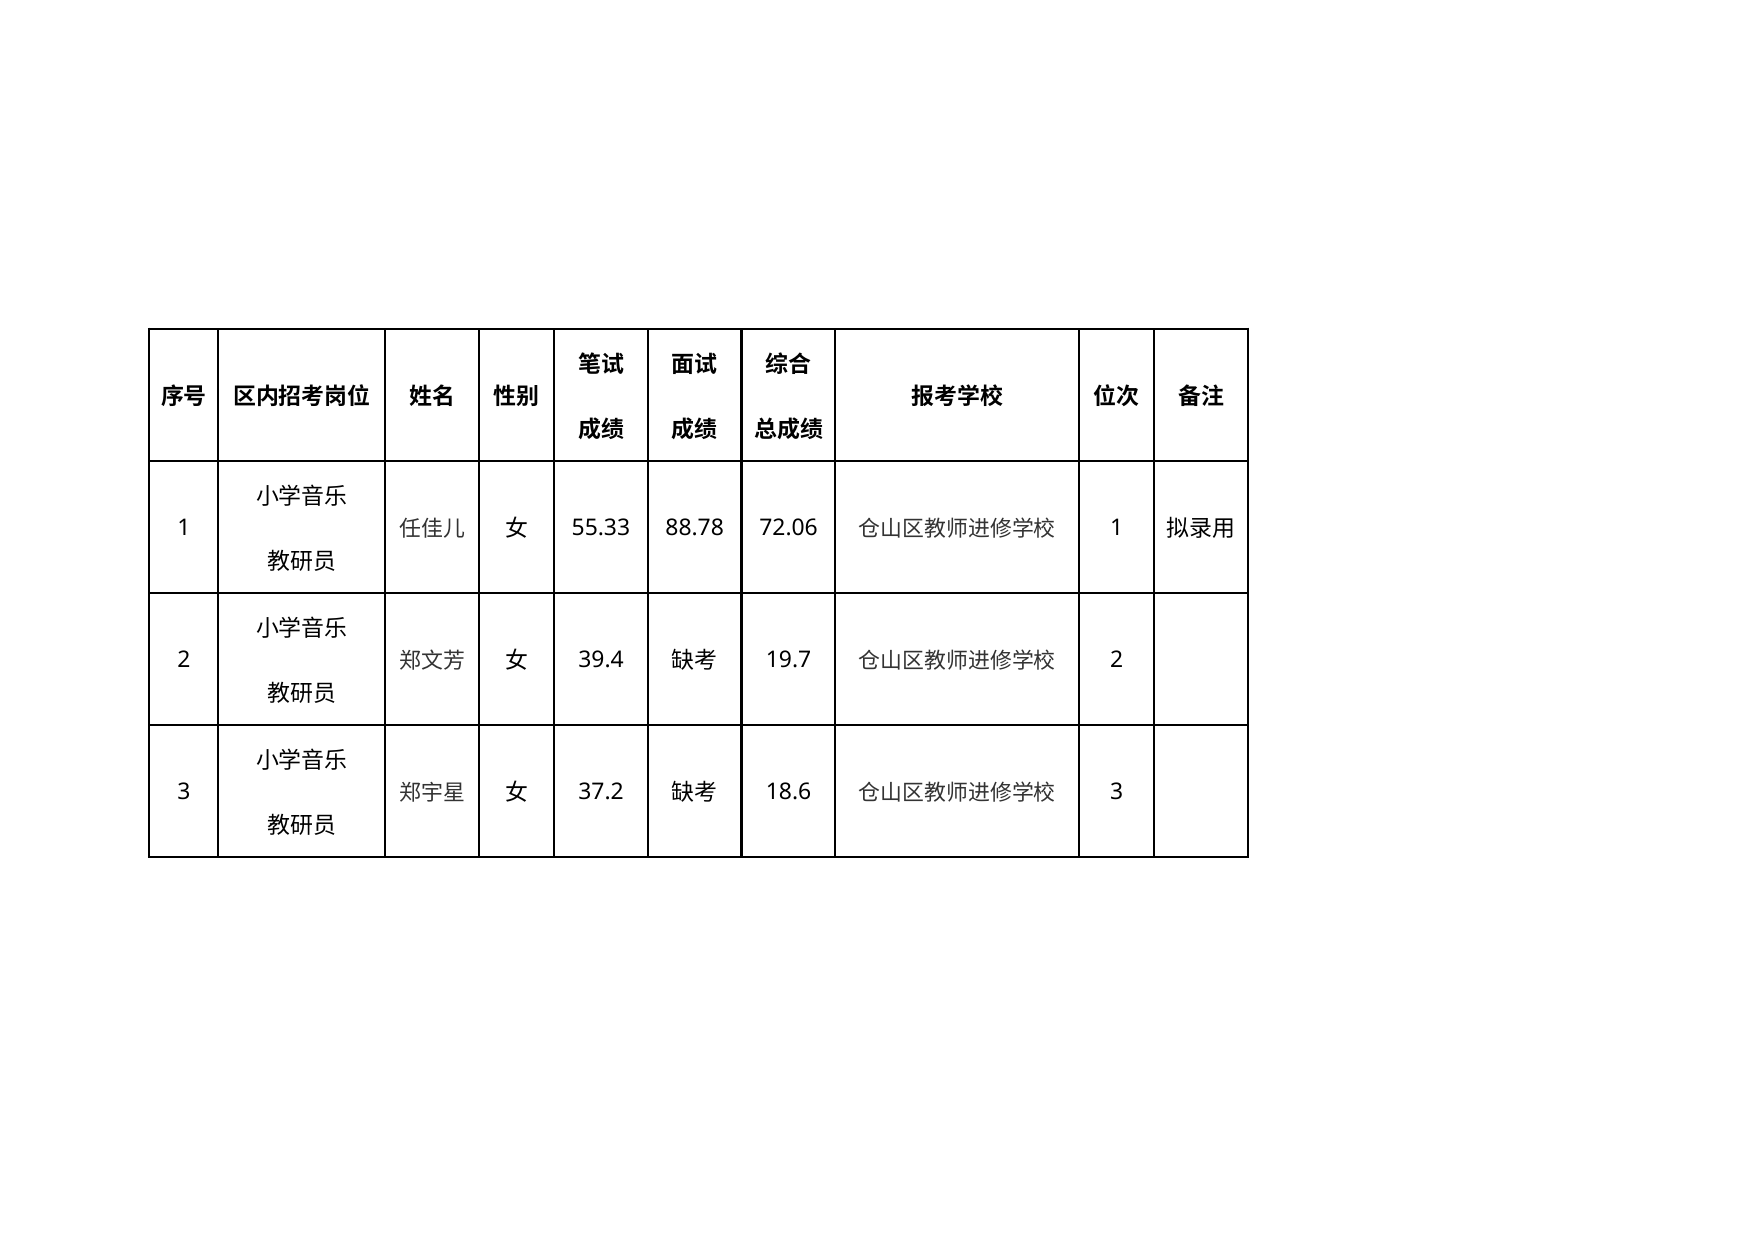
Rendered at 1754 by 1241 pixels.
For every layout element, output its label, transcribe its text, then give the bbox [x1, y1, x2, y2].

table_header 综合 总成绩 [743, 330, 834, 460]
table_header 序号 [150, 330, 217, 460]
table_cell 37.2 [555, 726, 647, 856]
table_cell 2 [1080, 594, 1153, 724]
table_cell 小学音乐 教研员 [219, 462, 384, 592]
table_cell 郑宇星 [386, 726, 478, 856]
table_cell 女 [480, 462, 553, 592]
table_cell 缺考 [649, 594, 740, 724]
table_cell 小学音乐 教研员 [219, 726, 384, 856]
table_header 区内招考岗位 [219, 330, 384, 460]
table_cell 3 [150, 726, 217, 856]
table_header 报考学校 [836, 330, 1078, 460]
table_cell [1155, 726, 1247, 856]
table_header 备注 [1155, 330, 1247, 460]
table_cell 缺考 [649, 726, 740, 856]
table_header 面试 成绩 [649, 330, 740, 460]
table_header 性别 [480, 330, 553, 460]
table_cell 55.33 [555, 462, 647, 592]
table_header 姓名 [386, 330, 478, 460]
table_cell 19.7 [743, 594, 834, 724]
table_cell 郑文芳 [386, 594, 478, 724]
table_cell 1 [1080, 462, 1153, 592]
table_cell 仓山区教师进修学校 [836, 726, 1078, 856]
table_cell 88.78 [649, 462, 740, 592]
table_cell 仓山区教师进修学校 [836, 594, 1078, 724]
table_header 笔试 成绩 [555, 330, 647, 460]
table_cell 女 [480, 726, 553, 856]
table_cell 小学音乐 教研员 [219, 594, 384, 724]
table_cell 2 [150, 594, 217, 724]
table_cell 任佳儿 [386, 462, 478, 592]
table_cell 1 [150, 462, 217, 592]
table_cell 3 [1080, 726, 1153, 856]
table_cell 拟录用 [1155, 462, 1247, 592]
table_cell 女 [480, 594, 553, 724]
table_cell 72.06 [743, 462, 834, 592]
table_header 位次 [1080, 330, 1153, 460]
table_cell 39.4 [555, 594, 647, 724]
table_cell 仓山区教师进修学校 [836, 462, 1078, 592]
table_cell [1155, 594, 1247, 724]
table_cell 18.6 [743, 726, 834, 856]
